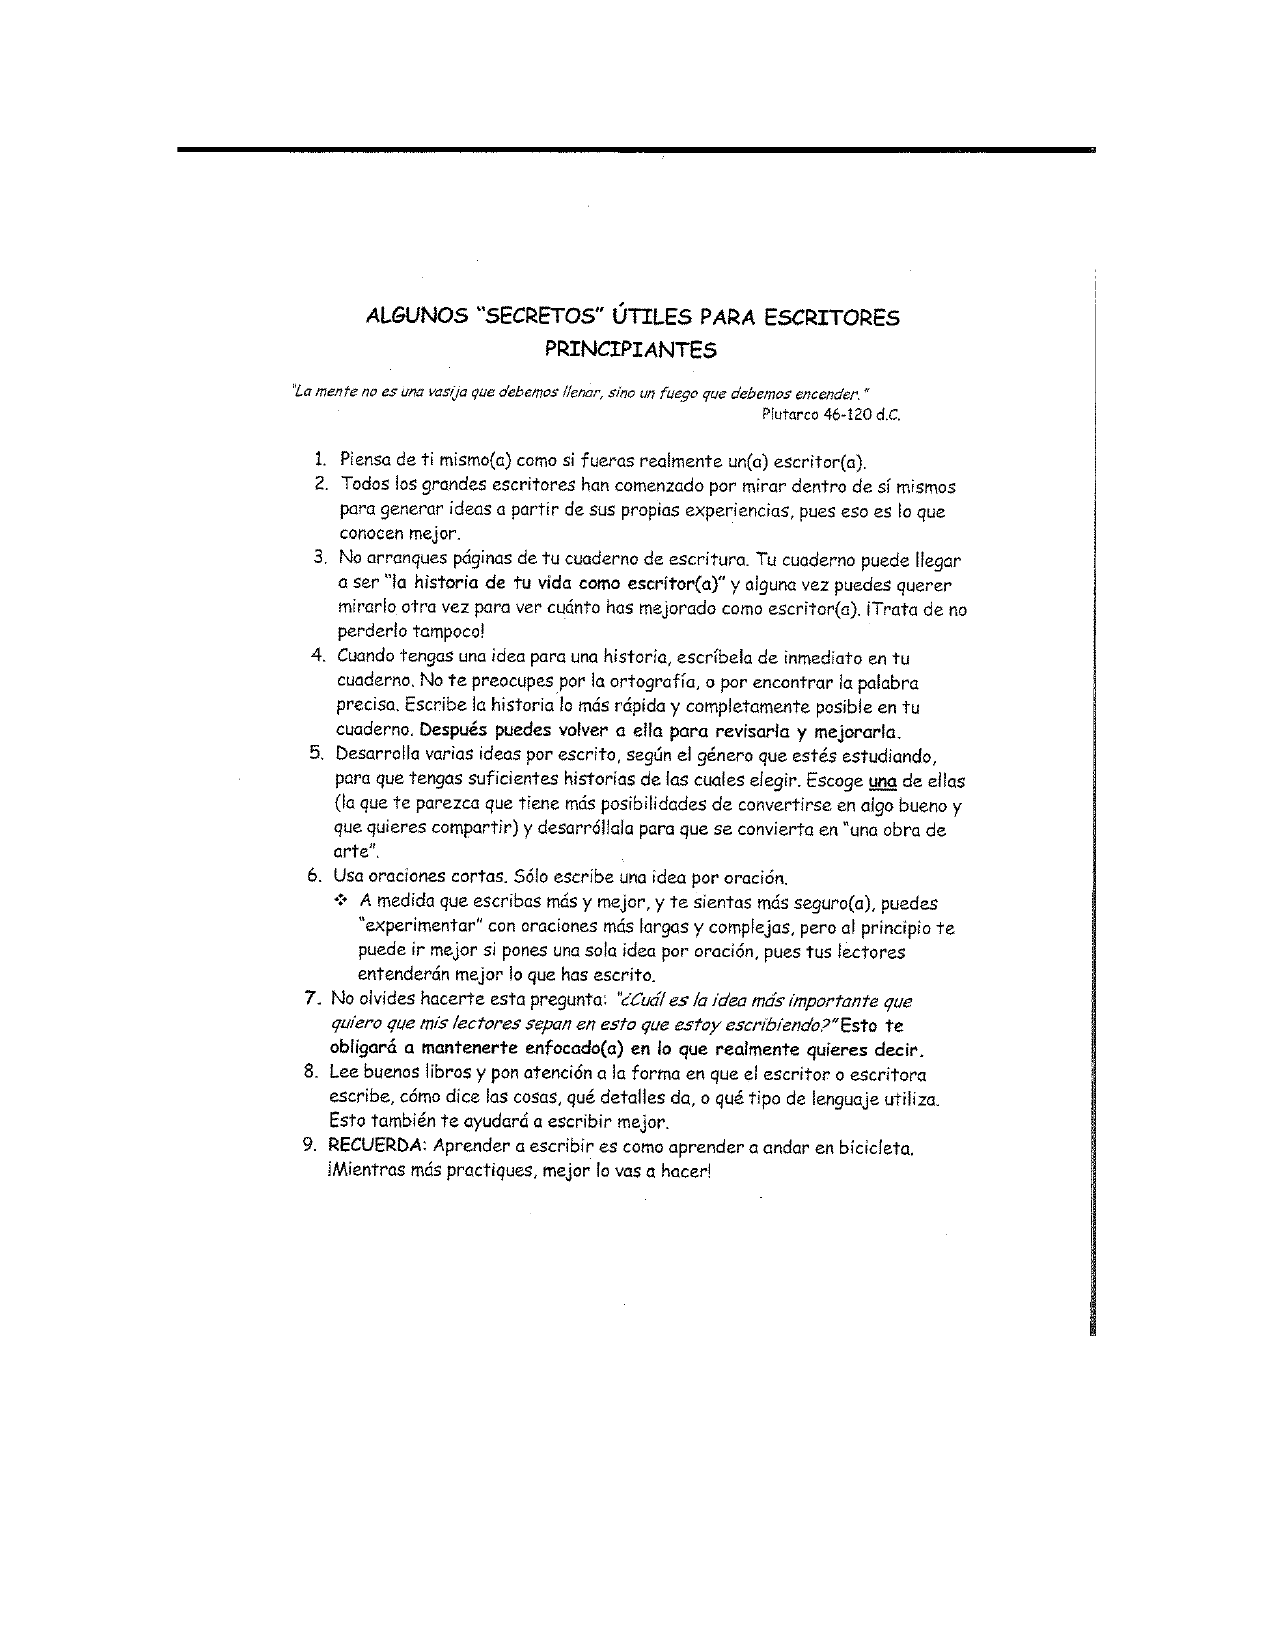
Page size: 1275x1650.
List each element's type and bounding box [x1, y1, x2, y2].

picture [177, 147, 1098, 1336]
